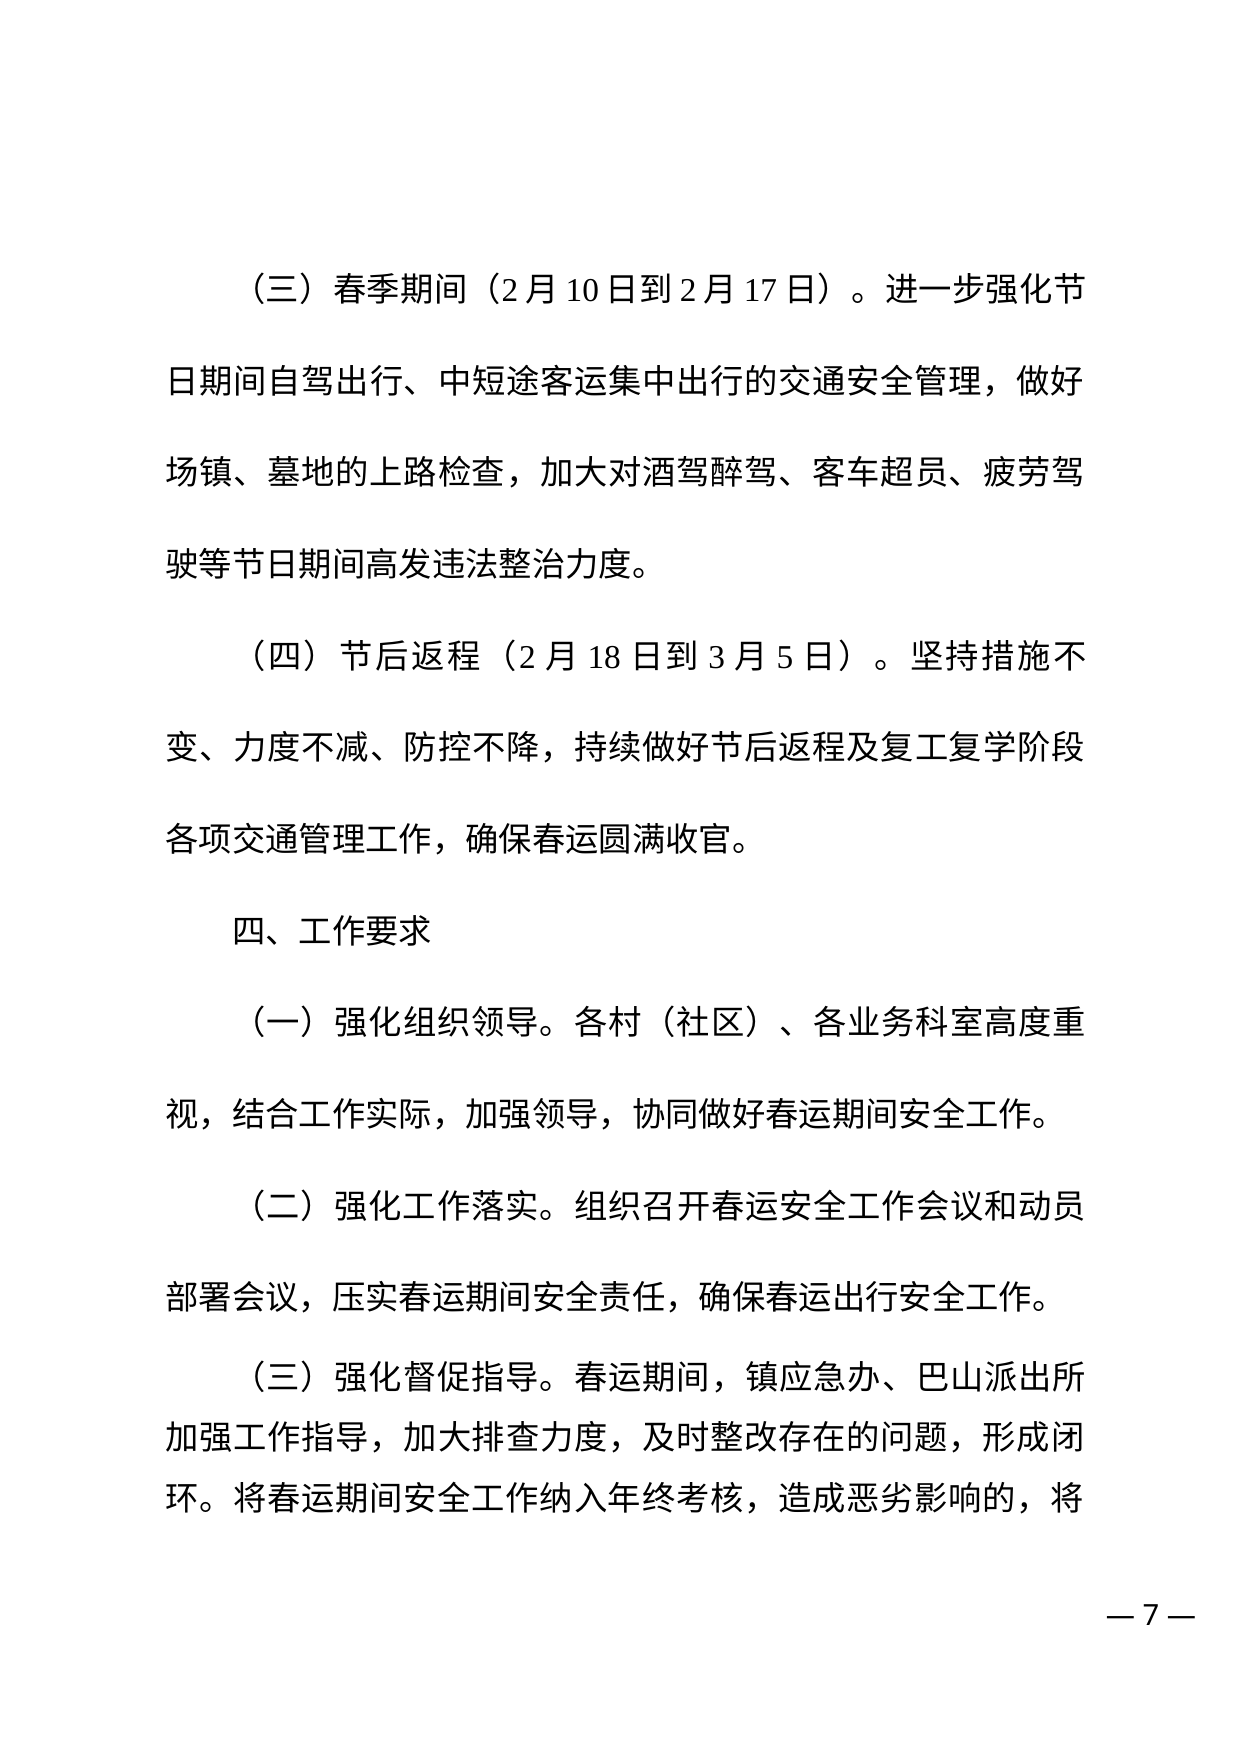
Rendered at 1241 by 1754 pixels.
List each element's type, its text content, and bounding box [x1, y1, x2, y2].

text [165, 1341, 1087, 1522]
text （二）强化工作落实。组织召开春运安全工作会议和动员部署会议，压实春运期间安全责任，确保春运出行安全工作。 [165, 1158, 1087, 1341]
text （三）春季期间（2月10日到2月17日）。进一步强化节日期间自驾出行、中短途客运集中出行的交通安全管理，做好场镇、墓地的上路检查，加大对酒驾醉驾、客车超员、疲劳驾驶等节日期间高发违法整治力度。 [165, 241, 1087, 608]
text （一）强化组织领导。各村（社区）、各业务科室高度重视，结合工作实际，加强领导，协同做好春运期间安全工作。 [165, 974, 1087, 1158]
text 四、工作要求 [165, 883, 1087, 974]
text （四）节后返程（2月18日到3月5日）。坚持措施不变、力度不减、防控不降，持续做好节后返程及复工复学阶段各项交通管理工作，确保春运圆满收官。 [165, 608, 1087, 883]
